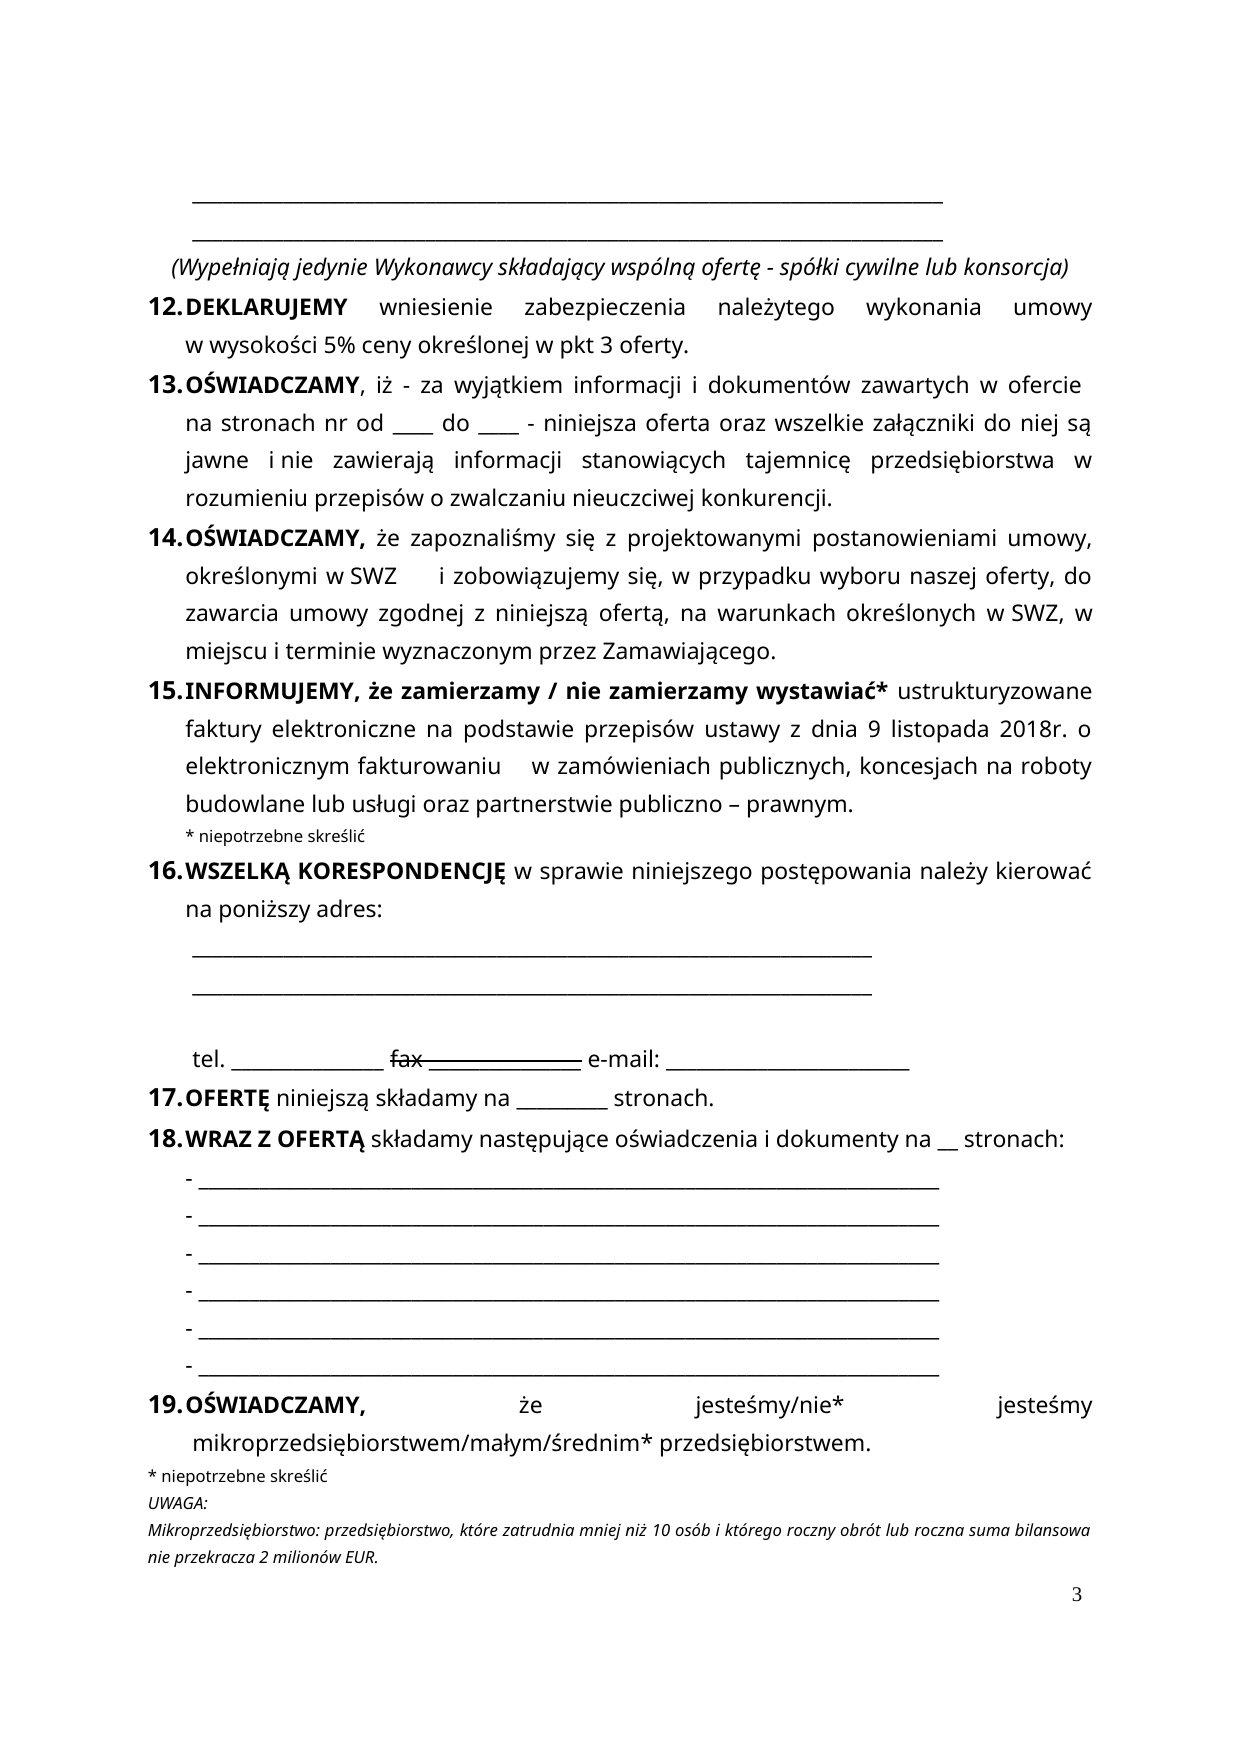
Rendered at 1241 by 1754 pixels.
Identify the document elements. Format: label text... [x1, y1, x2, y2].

list DEKLARUJEMY wniesienie zabezpieczenia należytego wykonania umowy w wysokości 5% ceny określonej w pkt 3 oferty. [148, 289, 1092, 360]
text - _________________________________________________________________________ [185, 1274, 1092, 1306]
text - _________________________________________________________________________ [185, 1312, 1092, 1343]
text - _________________________________________________________________________ [185, 1349, 1092, 1381]
text - _________________________________________________________________________ [185, 1237, 1092, 1268]
list OŚWIADCZAMY, iż - za wyjątkiem informacji i dokumentów zawartych w ofercie na stronach nr od ____ do ____ - niniejsza oferta oraz wszelkie załączniki do niej są jawne i nie zawierają informacji stanowiących tajemnicę przedsiębiorstwa w rozumieniu przepisów o zwalczaniu nieuczciwej konkurencji. [148, 367, 1092, 513]
text ___________________________________________________________________ [192, 968, 1092, 999]
text ___________________________________________________________________ [192, 930, 1092, 961]
list UWAGA: [148, 1492, 1092, 1514]
list Mikroprzedsiębiorstwo: przedsiębiorstwo, które zatrudnia mniej niż 10 osób i którego roczny obrót lub roczna suma bilansowa nie przekracza 2 milionów EUR. [148, 1519, 1092, 1569]
list OŚWIADCZAMY, że jesteśmy/nie* jesteśmy mikroprzedsiębiorstwem/małym/średnim* przedsiębiorstwem. [148, 1387, 1092, 1458]
text - _________________________________________________________________________ [185, 1199, 1092, 1231]
list OŚWIADCZAMY, że zapoznaliśmy się z projektowanymi postanowieniami umowy, określonymi w SWZ i zobowiązujemy się, w przypadku wyboru naszej oferty, do zawarcia umowy zgodnej z niniejszą ofertą, na warunkach określonych w SWZ, w miejscu i terminie wyznaczonym przez Zamawiającego. [148, 519, 1092, 666]
list INFORMUJEMY, że zamierzamy / nie zamierzamy wystawiać* ustrukturyzowane faktury elektroniczne na podstawie przepisów ustawy z dnia 9 listopada 2018r. o elektronicznym fakturowaniu w zamówieniach publicznych, koncesjach na roboty budowlane lub usługi oraz partnerstwie publiczno – prawnym. [148, 672, 1092, 819]
text - _________________________________________________________________________ [185, 1162, 1092, 1193]
list WSZELKĄ KORESPONDENCJĘ w sprawie niniejszego postępowania należy kierować na poniższy adres: [148, 852, 1092, 924]
list WRAZ Z OFERTĄ składamy następujące oświadczenia i dokumenty na __ stronach: [148, 1121, 1092, 1155]
text * niepotrzebne skreślić [148, 1464, 1090, 1487]
text (Wypełniają jedynie Wykonawcy składający wspólną ofertę - spółki cywilne lub konsorcja) [148, 251, 1092, 283]
text * niepotrzebne skreślić [185, 825, 1090, 848]
text __________________________________________________________________________ [192, 176, 1092, 208]
text tel. _______________ fax _______________ e-mail: ________________________ [192, 1043, 1092, 1074]
list OFERTĘ niniejszą składamy na _________ stronach. [148, 1080, 1092, 1114]
text __________________________________________________________________________ [192, 214, 1092, 245]
